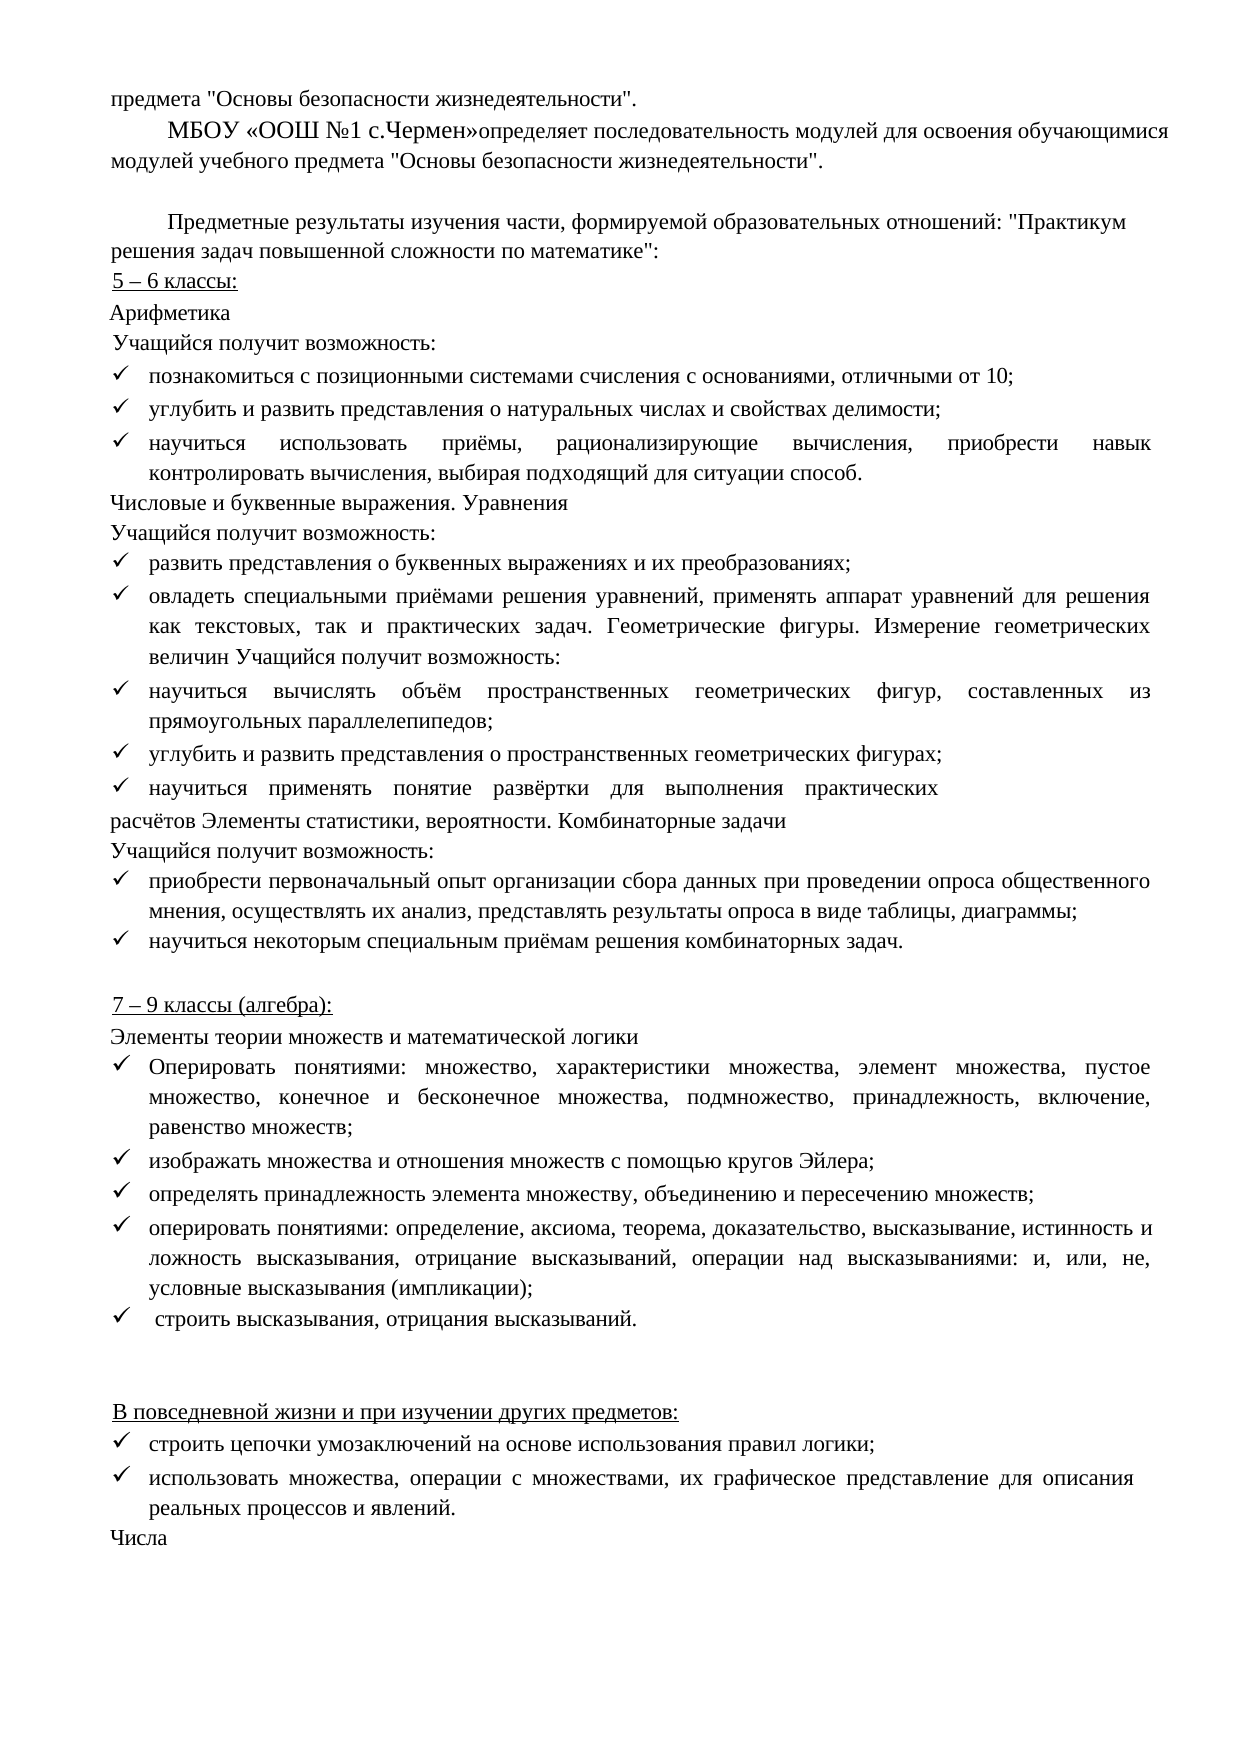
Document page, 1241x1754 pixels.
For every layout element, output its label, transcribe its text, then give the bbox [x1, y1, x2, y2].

list научиться вычислять объём пространственных геометрических фигур, составленных из прямоугольных параллелепипедов; [111, 677, 1153, 733]
list научиться применять понятие развёртки для выполнения практических расчётов Элементы статистики, вероятности. Комбинаторные задачи [110, 773, 938, 833]
text Элементы теории множеств и математической логики [110, 1023, 1182, 1049]
list строить высказывания, отрицания высказываний. [111, 1304, 1182, 1331]
list оперировать понятиями: определение, аксиома, теорема, доказательство, высказывание, истинность и ложность высказывания, отрицание высказываний, операции над высказываниями: и, или, не, условные высказывания (импликации); [111, 1214, 1152, 1300]
list научиться использовать приёмы, рационализирующие вычисления, приобрести навык контролировать вычисления, выбирая подходящий для ситуации способ. [111, 429, 1153, 485]
text предмета "Основы безопасности жизнедеятельности". [111, 85, 1182, 111]
text Числовые и буквенные выражения. Уравнения Учащийся получит возможность: [110, 489, 641, 546]
list использовать множества, операции с множествами, их графическое представление для описания реальных процессов и явлений. [111, 1464, 1152, 1520]
text Предметные результаты изучения части, формируемой образовательных отношений: "Практикум решения задач повышенной сложности по математике": [111, 208, 1182, 264]
list овладеть специальными приёмами решения уравнений, применять аппарат уравнений для решения как текстовых, так и практических задач. Геометрические фигуры. Измерение геометрических величин Учащийся получит возможность: [111, 582, 1152, 669]
text 5 – 6 классы: [112, 267, 1182, 294]
text Учащийся получит возможность: [110, 841, 1182, 863]
text 7 – 9 классы (алгебра): [112, 991, 1182, 1017]
text Арифметика [109, 299, 1182, 326]
list развить представления о буквенных выражениях и их преобразованиях; [111, 550, 1182, 575]
text МБОУ «ООШ №1 с.Чермен»определяет последовательность модулей для освоения обучающимися модулей учебного предмета "Основы безопасности жизнедеятельности". [111, 115, 1182, 174]
text В повседневной жизни и при изучении других предметов: [112, 1398, 1182, 1424]
list научиться некоторым специальным приёмам решения комбинаторных задач. [111, 928, 1182, 953]
list углубить и развить представления о натуральных числах и свойствах делимости; [111, 395, 1182, 422]
text Учащийся получит возможность: [112, 329, 1182, 355]
list познакомиться с позиционными системами счисления с основаниями, отличными от 10; [111, 362, 1182, 389]
list Оперировать понятиями: множество, характеристики множества, элемент множества, пустое множество, конечное и бесконечное множества, подмножество, принадлежность, включение, равенство множеств; [111, 1053, 1152, 1139]
list углубить и развить представления о пространственных геометрических фигурах; [111, 741, 1182, 767]
list строить цепочки умозаключений на основе использования правил логики; [111, 1429, 1182, 1456]
list определять принадлежность элемента множеству, объединению и пересечению множеств; [111, 1180, 1182, 1207]
list изображать множества и отношения множеств с помощью кругов Эйлера; [111, 1147, 1182, 1174]
text Числа [110, 1524, 1182, 1550]
list приобрести первоначальный опыт организации сбора данных при проведении опроса общественного мнения, осуществлять их анализ, представлять результаты опроса в виде таблицы, диаграммы; [111, 867, 1152, 924]
